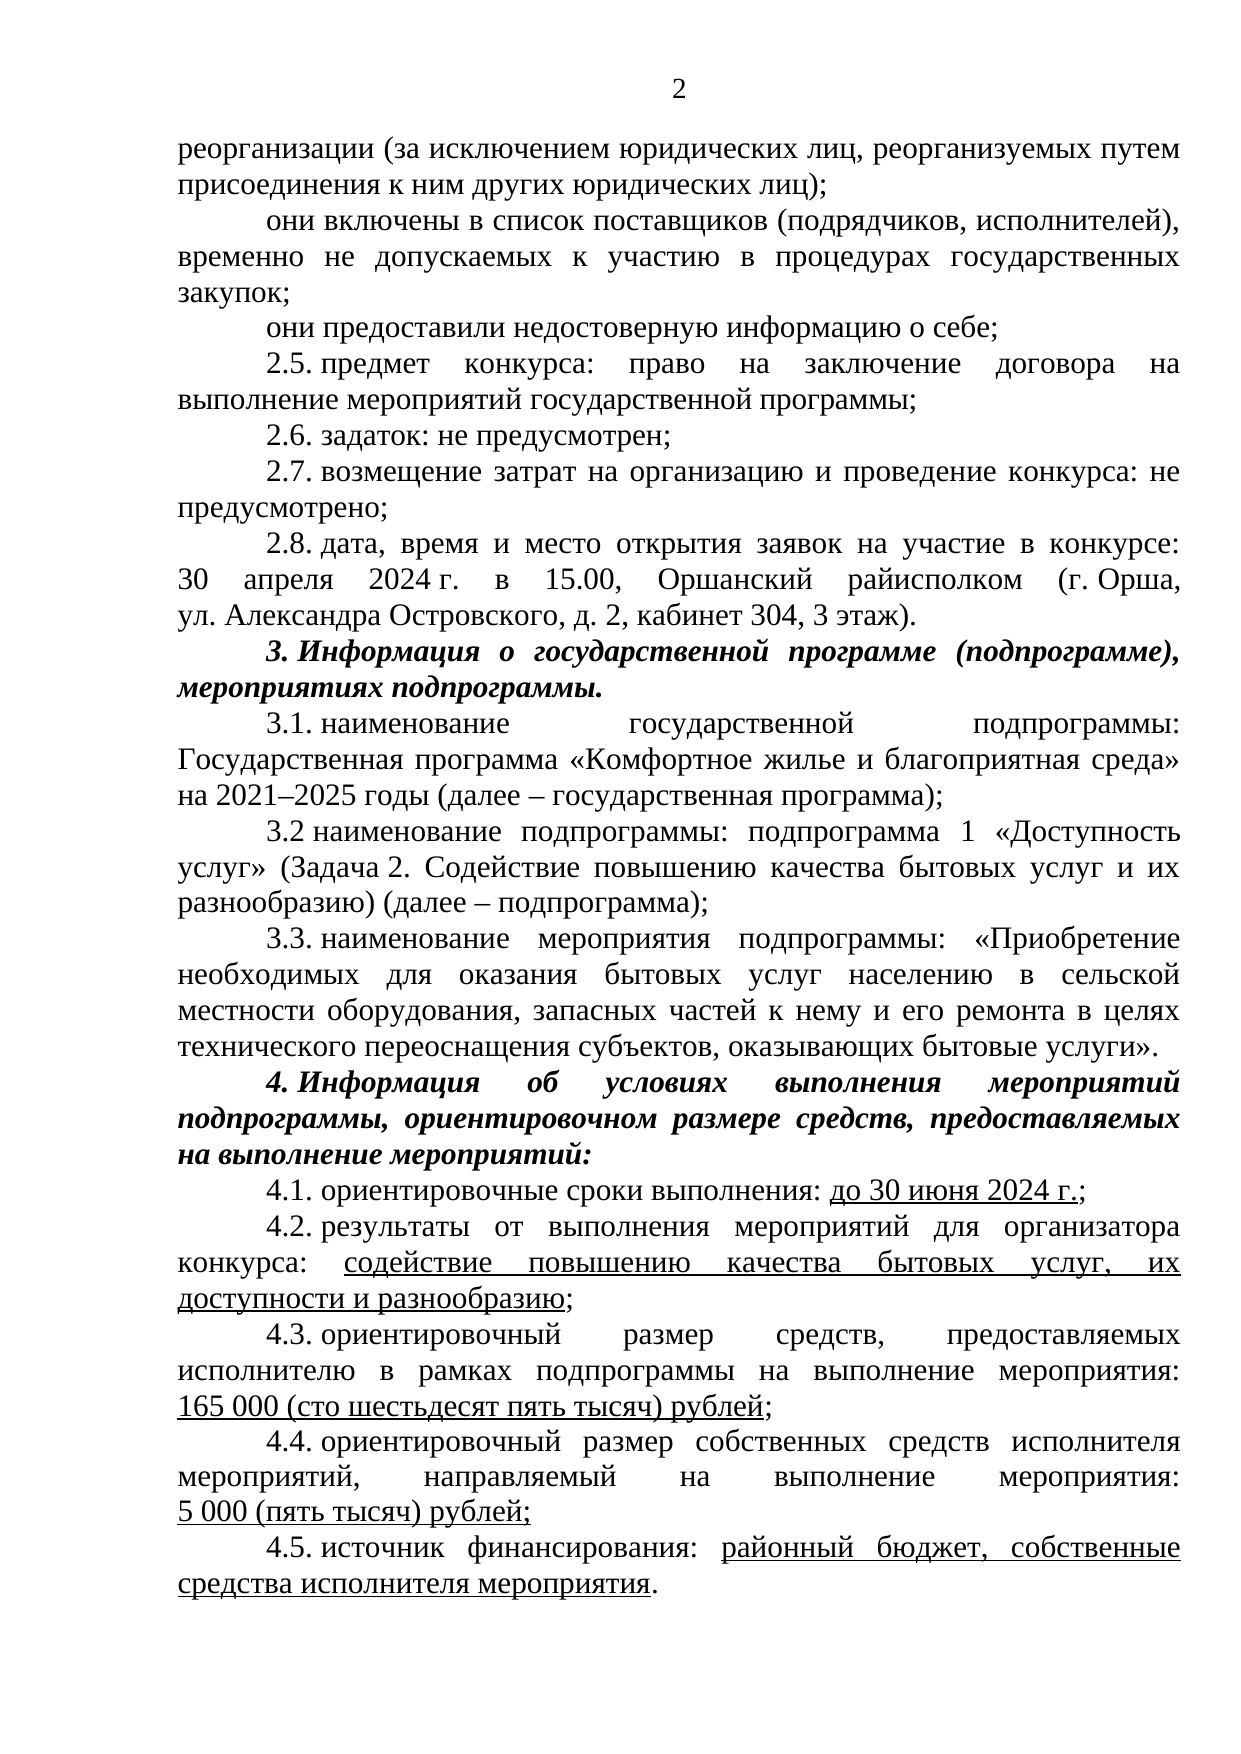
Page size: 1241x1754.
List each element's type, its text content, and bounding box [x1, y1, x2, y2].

text 3.1. наименование государственной подпрограммы: Государственная программа «Комфортное жилье и благоприятная среда» на 2021–2025 годы (далее – государственная программа); [177, 704, 1181, 812]
text 2.5. предмет конкурса: право на заключение договора на выполнение мероприятий государственной программы; [177, 345, 1181, 417]
text 2.7. возмещение затрат на организацию и проведение конкурса: не предусмотрено; [177, 452, 1181, 524]
text 4.1. ориентировочные сроки выполнения: до 30 июня 2024 г.; [177, 1171, 1181, 1207]
text 2.6. задаток: не предусмотрен; [177, 417, 1181, 452]
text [177, 129, 1181, 201]
text 4.5. источник финансирования: районный бюджет, собственные средства исполнителя мероприятия. [177, 1529, 1181, 1601]
text 3.2 наименование подпрограммы: подпрограмма 1 «Доступность услуг» (Задача 2. Содействие повышению качества бытовых услуг и их разнообразию) (далее – подпрограмма); [177, 812, 1181, 920]
text 4. Информация об условиях выполнения мероприятий подпрограммы, ориентировочном размере средств, предоставляемых на выполнение мероприятий: [177, 1063, 1181, 1171]
text 2.8. дата, время и место открытия заявок на участие в конкурсе: 30 апреля 2024 г. в 15.00, Оршанский райисполком (г. Орша, ул. Александра Островского, д. 2, кабинет 304, 3 этаж). [177, 524, 1181, 632]
text 3.3. наименование мероприятия подпрограммы: «Приобретение необходимых для оказания бытовых услуг населению в сельской местности оборудования, запасных частей к нему и его ремонта в целях технического переоснащения субъектов, оказывающих бытовые услуги». [177, 920, 1181, 1063]
text 4.2. результаты от выполнения мероприятий для организатора конкурса: содействие повышению качества бытовых услуг, их доступности и разнообразию; [177, 1207, 1181, 1315]
text 3. Информация о государственной программе (подпрограмме), мероприятиях подпрограммы. [177, 632, 1181, 704]
text они предоставили недостоверную информацию о себе; [177, 309, 1181, 345]
text 4.4. ориентировочный размер собственных средств исполнителя мероприятий, направляемый на выполнение мероприятия: 5 000 (пять тысяч) рублей; [177, 1423, 1181, 1529]
text они включены в список поставщиков (подрядчиков, исполнителей), временно не допускаемых к участию в процедурах государственных закупок; [177, 201, 1181, 309]
text 4.3. ориентировочный размер средств, предоставляемых исполнителю в рамках подпрограммы на выполнение мероприятия: 165 000 (сто шестьдесят пять тысяч) рублей; [177, 1315, 1181, 1423]
